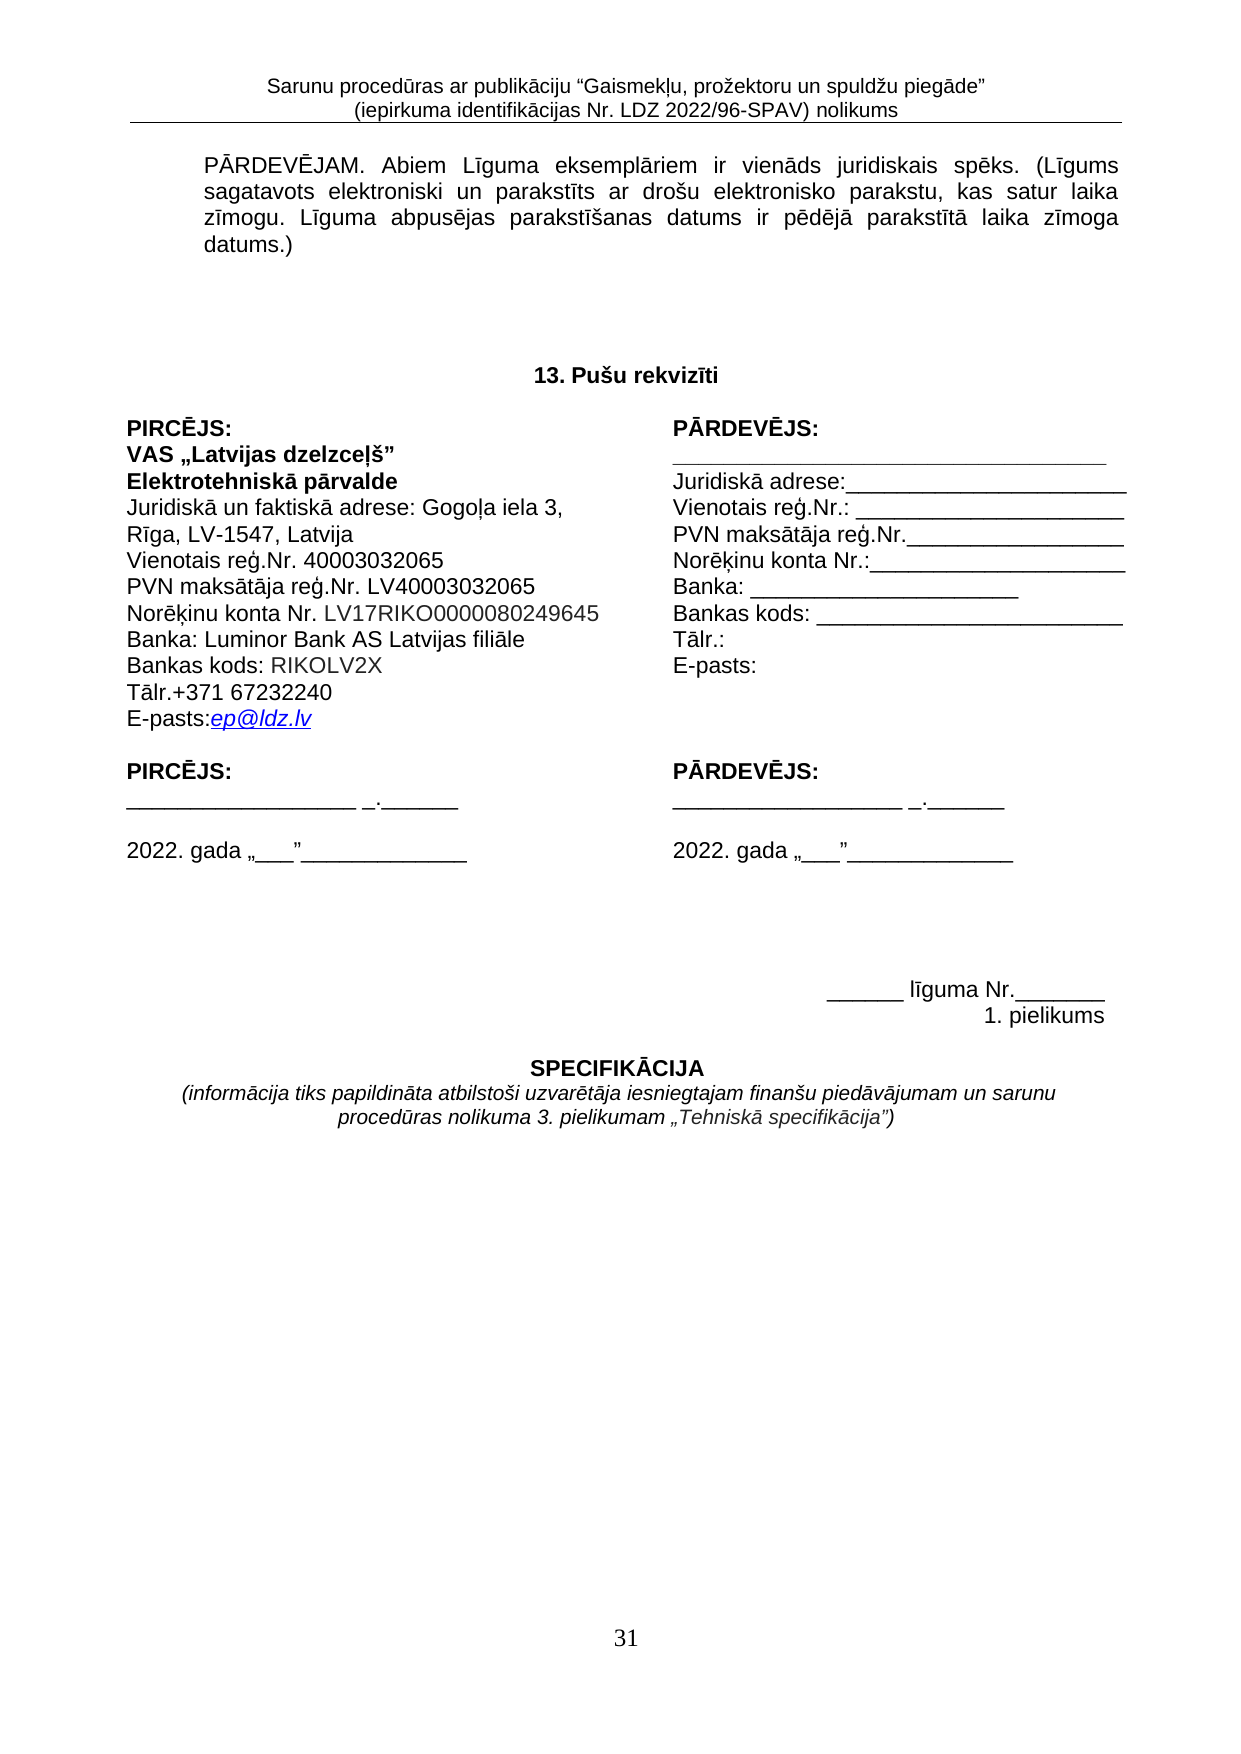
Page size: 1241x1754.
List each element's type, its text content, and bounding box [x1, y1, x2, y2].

table_header PĀRDEVĒJS: __________________________________ Juridiskā adrese:______________________ Vienotais reģ.Nr.: _____________________ PVN maksātāja reģ.Nr._________________ Norēķinu konta Nr.:____________________ Banka: _____________________ Bankas kods: ________________________ Tālr.: E-pasts: [661, 415, 1177, 758]
text 1. pielikums [130, 1002, 1104, 1028]
list Pušu rekvizīti [130, 362, 1122, 389]
table_header PIRCĒJS: VAS „Latvijas dzelzceļš” Elektrotehniskā pārvalde Juridiskā un faktiskā adrese: Gogoļa iela 3, Rīga, LV-1547, Latvija Vienotais reģ.Nr. 40003032065 PVN maksātāja reģ.Nr. LV40003032065 Norēķinu konta Nr. LV17RIKO0000080249645 Banka: Luminor Bank AS Latvijas filiāle Bankas kods: RIKOLV2X Tālr.+371 67232240 E-pasts:ep@ldz.lv [115, 415, 661, 758]
text ______ līguma Nr._______ [355, 976, 1104, 1002]
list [130, 152, 1119, 257]
table_cell PIRCĒJS: __________________ _.______ 2022. gada „___”_____________ [115, 758, 661, 897]
text (informācija tiks papildināta atbilstoši uzvarētāja iesniegtajam finanšu piedāvājumam un sarunu procedūras nolikuma 3. pielikumam „Tehniskā specifikācija”) [130, 1081, 1104, 1129]
table_cell PĀRDEVĒJS: __________________ _.______ 2022. gada „___”_____________ [661, 758, 1177, 897]
title SPECIFIKĀCIJA [130, 1055, 1104, 1081]
